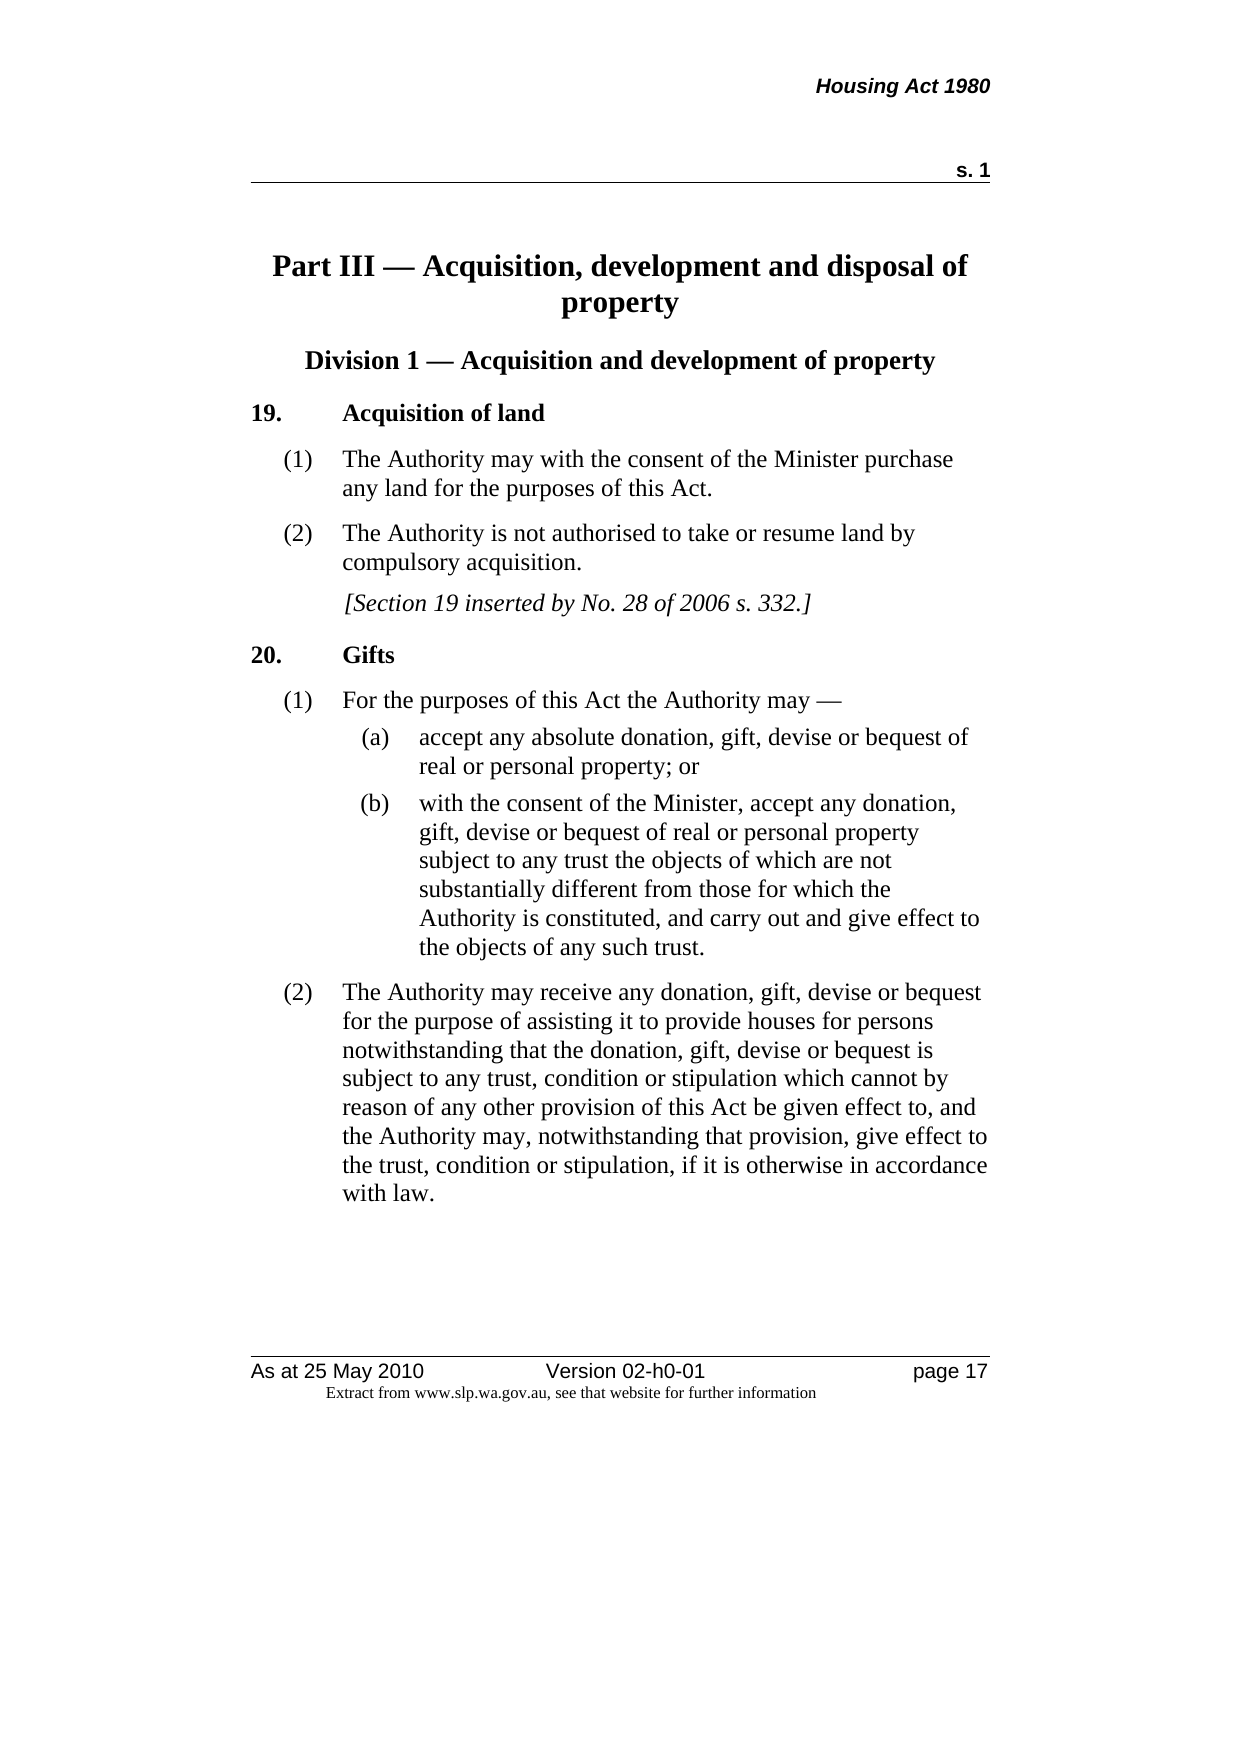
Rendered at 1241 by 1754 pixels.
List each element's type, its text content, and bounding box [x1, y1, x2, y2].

text [Section 19 inserted by No. 28 of 2006 s. 332.] [251, 588, 990, 617]
text (2) The Authority may receive any donation, gift, devise or bequest for the purpose of assisting it to provide houses for persons notwithstanding that the donation, gift, devise or bequest is subject to any trust, condition or stipulation which cannot by reason of any other provision of this Act be given effect to, and the Authority may, notwithstanding that provision, give effect to the trust, condition or stipulation, if it is otherwise in accordance with law. [251, 977, 990, 1207]
subtitle 19. Acquisition of land [251, 398, 990, 427]
text (1) For the purposes of this Act the Authority may — [251, 685, 990, 714]
text (2) The Authority is not authorised to take or resume land by compulsory acquisition. [251, 518, 990, 576]
text (1) The Authority may with the consent of the Minister purchase any land for the purposes of this Act. [251, 444, 990, 501]
subtitle 20. Gifts [251, 640, 990, 668]
subtitle Part III — Acquisition, development and disposal of property [251, 247, 990, 319]
subtitle Division 1 — Acquisition and development of property [251, 344, 990, 376]
text (a) accept any absolute donation, gift, devise or bequest of real or personal property; or [251, 722, 990, 780]
text (b) with the consent of the Minister, accept any donation, gift, devise or bequest of real or personal property subject to any trust the objects of which are not substantially different from those for which the Authority is constituted, and carry out and give effect to the objects of any such trust. [251, 788, 990, 961]
